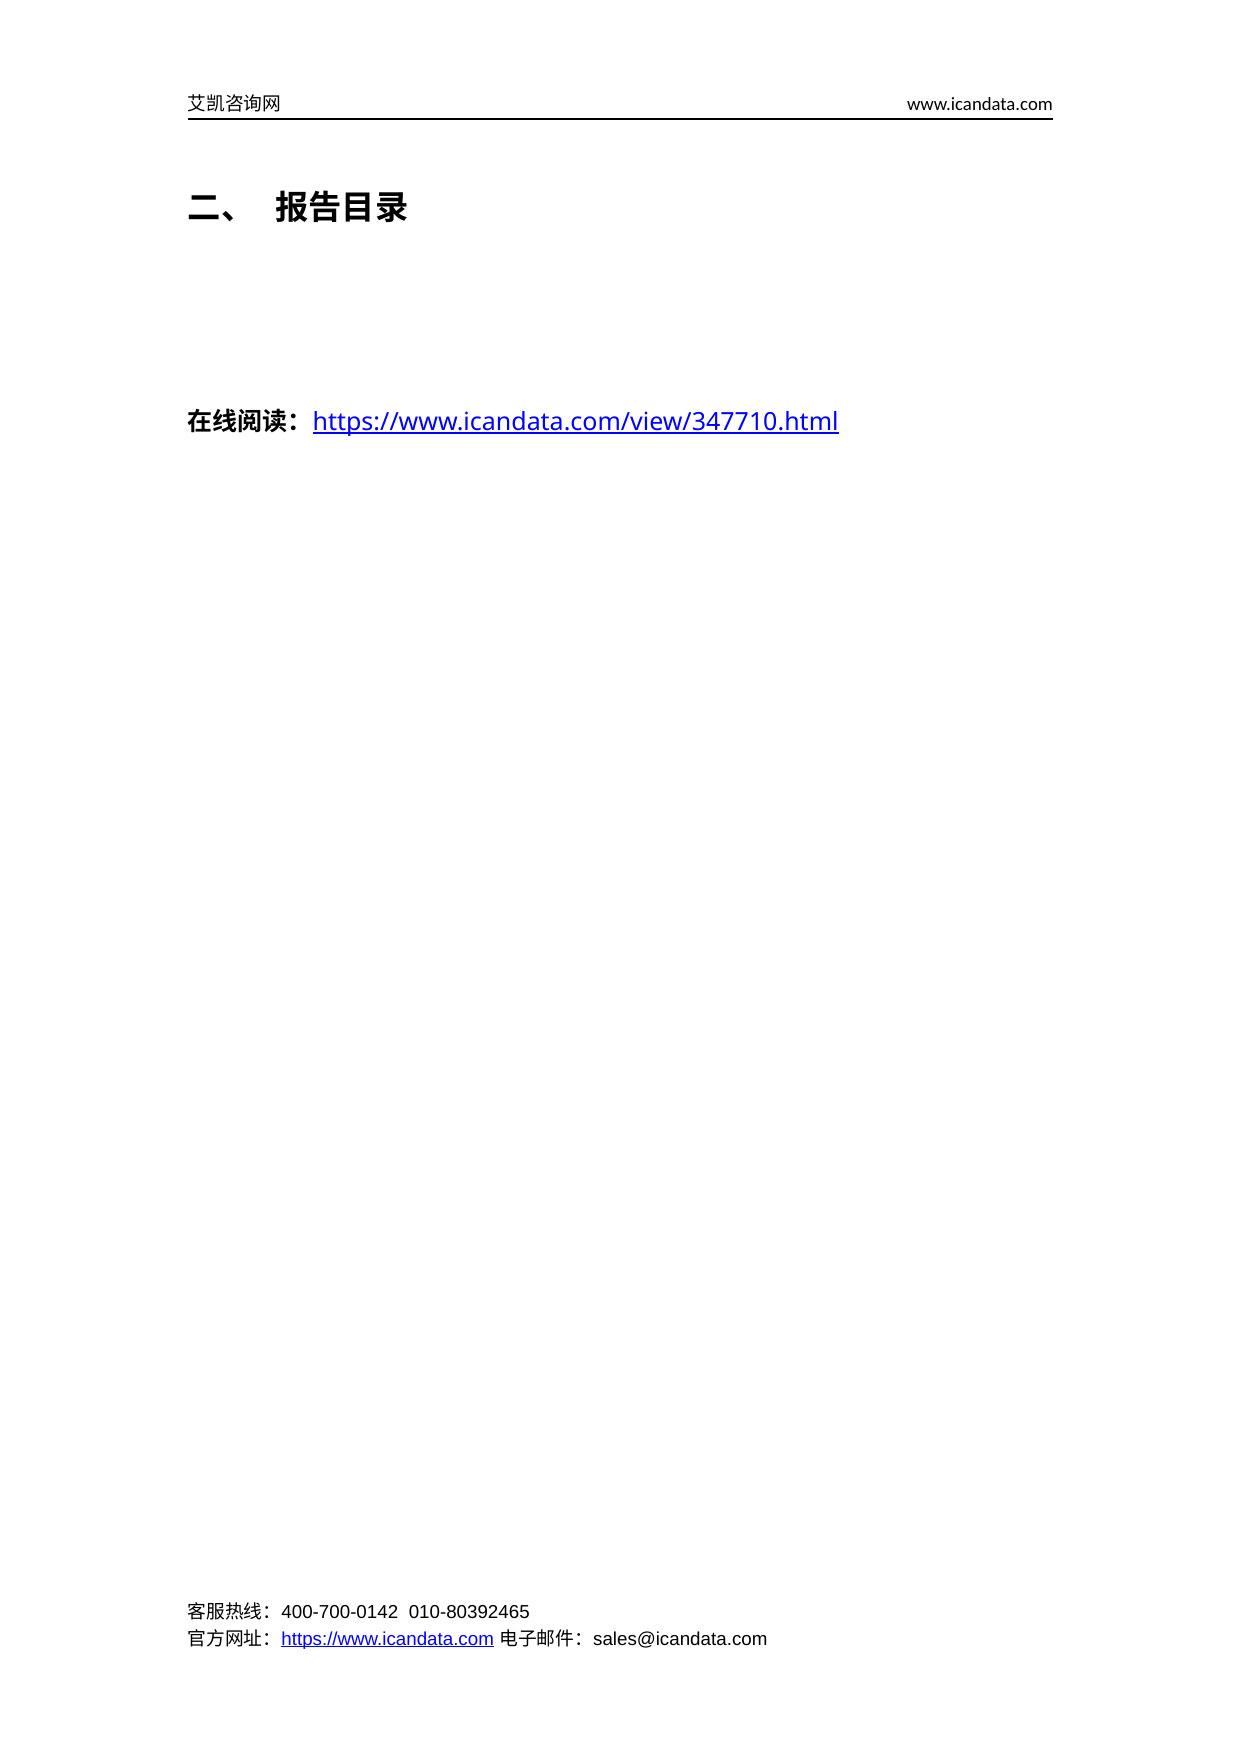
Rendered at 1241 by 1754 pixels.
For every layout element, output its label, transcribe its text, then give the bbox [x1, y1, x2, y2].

subtitle 报告目录 [187, 172, 1053, 237]
text 在线阅读：https://www.icandata.com/view/347710.html [187, 387, 1053, 452]
